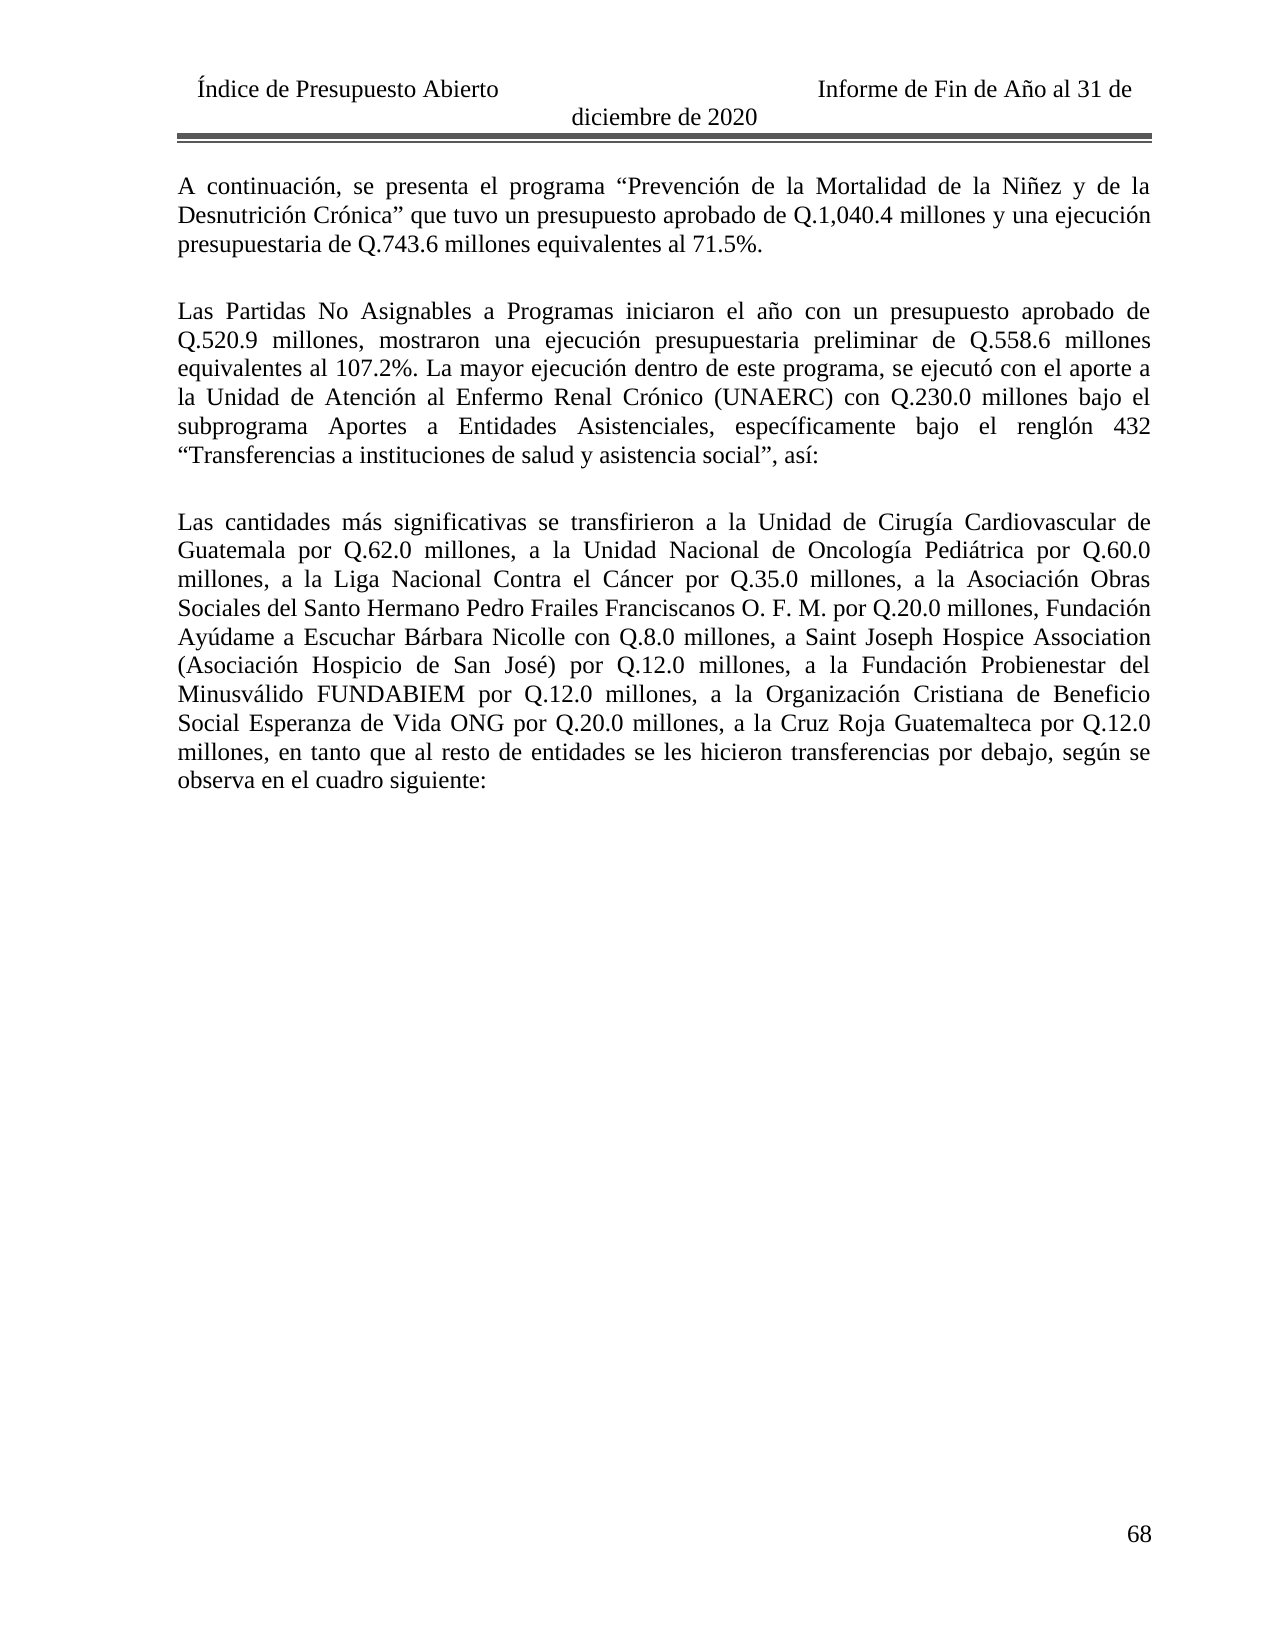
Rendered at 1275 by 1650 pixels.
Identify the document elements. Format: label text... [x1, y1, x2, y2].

text Las Partidas No Asignables a Programas iniciaron el año con un presupuesto aprobado de Q.520.9 millones, mostraron una ejecución presupuestaria preliminar de Q.558.6 millones equivalentes al 107.2%. La mayor ejecución dentro de este programa, se ejecutó con el aporte a la Unidad de Atención al Enfermo Renal Crónico (UNAERC) con Q.230.0 millones bajo el subprograma Aportes a Entidades Asistenciales, específicamente bajo el renglón 432 “Transferencias a instituciones de salud y asistencia social”, así: [177, 296, 1152, 468]
text A continuación, se presenta el programa “Prevención de la Mortalidad de la Niñez y de la Desnutrición Crónica” que tuvo un presupuesto aprobado de Q.1,040.4 millones y una ejecución presupuestaria de Q.743.6 millones equivalentes al 71.5%. [177, 171, 1152, 258]
text Las cantidades más significativas se transfirieron a la Unidad de Cirugía Cardiovascular de Guatemala por Q.62.0 millones, a la Unidad Nacional de Oncología Pediátrica por Q.60.0 millones, a la Liga Nacional Contra el Cáncer por Q.35.0 millones, a la Asociación Obras Sociales del Santo Hermano Pedro Frailes Franciscanos O. F. M. por Q.20.0 millones, Fundación Ayúdame a Escuchar Bárbara Nicolle con Q.8.0 millones, a Saint Joseph Hospice Association (Asociación Hospicio de San José) por Q.12.0 millones, a la Fundación Probienestar del Minusválido FUNDABIEM por Q.12.0 millones, a la Organización Cristiana de Beneficio Social Esperanza de Vida ONG por Q.20.0 millones, a la Cruz Roja Guatemalteca por Q.12.0 millones, en tanto que al resto de entidades se les hicieron transferencias por debajo, según se observa en el cuadro siguiente: [177, 507, 1152, 794]
